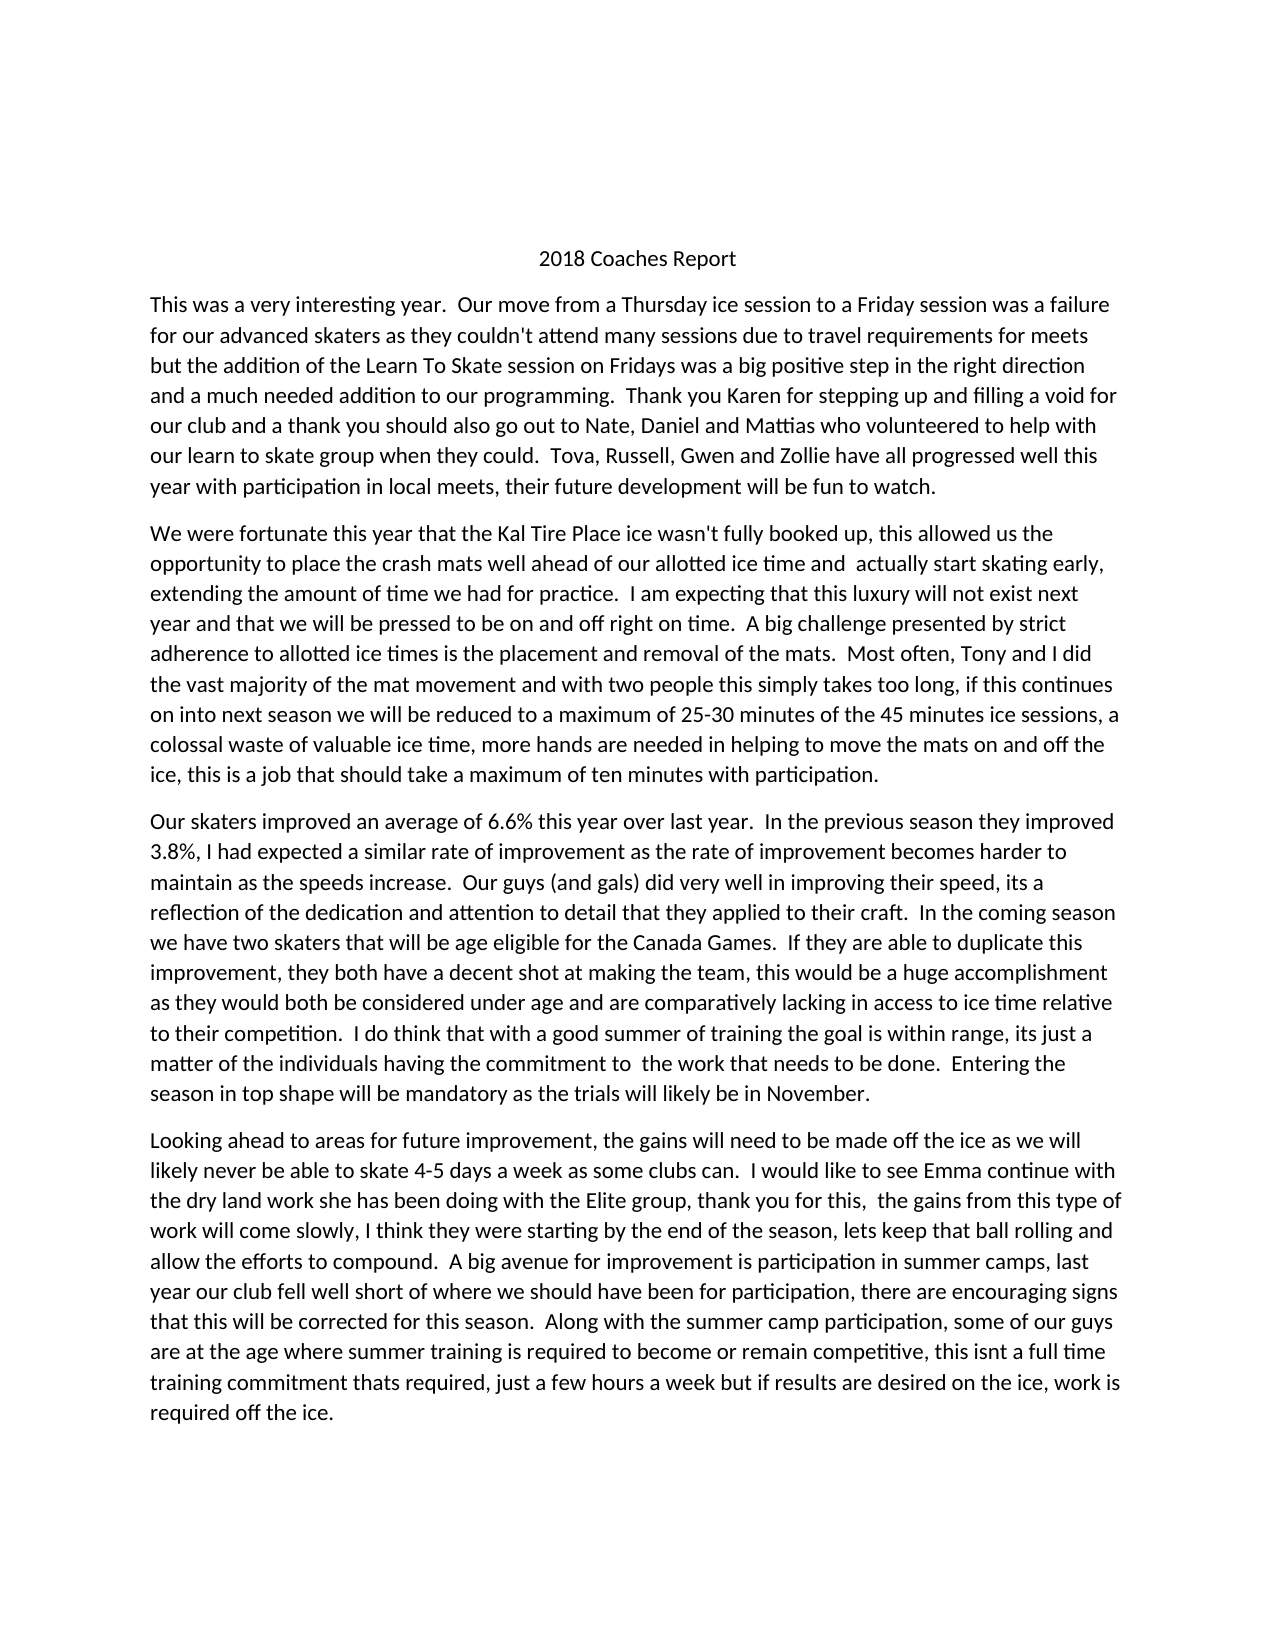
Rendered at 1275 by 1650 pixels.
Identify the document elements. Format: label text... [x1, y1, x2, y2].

text Our skaters improved an average of 6.6% this year over last year. In the previous season they improved 3.8%, I had expected a similar rate of improvement as the rate of improvement becomes harder to maintain as the speeds increase. Our guys (and gals) did very well in improving their speed, its a reflection of the dedication and attention to detail that they applied to their craft. In the coming season we have two skaters that will be age eligible for the Canada Games. If they are able to duplicate this improvement, they both have a decent shot at making the team, this would be a huge accomplishment as they would both be considered under age and are comparatively lacking in access to ice time relative to their competition. I do think that with a good summer of training the goal is within range, its just a matter of the individuals having the commitment to the work that needs to be done. Entering the season in top shape will be mandatory as the trials will likely be in November. [150, 807, 1125, 1107]
text Looking ahead to areas for future improvement, the gains will need to be made off the ice as we will likely never be able to skate 4-5 days a week as some clubs can. I would like to see Emma continue with the dry land work she has been doing with the Elite group, thank you for this, the gains from this type of work will come slowly, I think they were starting by the end of the season, lets keep that ball rolling and allow the efforts to compound. A big avenue for improvement is participation in summer camps, last year our club fell well short of where we should have been for participation, there are encouraging signs that this will be corrected for this season. Along with the summer camp participation, some of our guys are at the age where summer training is required to become or remain competitive, this isnt a full time training commitment thats required, just a few hours a week but if results are desired on the ice, work is required off the ice. [150, 1126, 1125, 1426]
text 2018 Coaches Report [150, 244, 1125, 272]
text We were fortunate this year that the Kal Tire Place ice wasn't fully booked up, this allowed us the opportunity to place the crash mats well ahead of our allotted ice time and actually start skating early, extending the amount of time we had for practice. I am expecting that this luxury will not exist next year and that we will be pressed to be on and off right on time. A big challenge presented by strict adherence to allotted ice times is the placement and removal of the mats. Most often, Tony and I did the vast majority of the mat movement and with two people this simply takes too long, if this continues on into next season we will be reduced to a maximum of 25-30 minutes of the 45 minutes ice sessions, a colossal waste of valuable ice time, more hands are needed in helping to move the mats on and off the ice, this is a job that should take a maximum of ten minutes with participation. [150, 519, 1125, 788]
text This was a very interesting year. Our move from a Thursday ice session to a Friday session was a failure for our advanced skaters as they couldn't attend many sessions due to travel requirements for meets but the addition of the Learn To Skate session on Fridays was a big positive step in the right direction and a much needed addition to our programming. Thank you Karen for stepping up and filling a void for our club and a thank you should also go out to Nate, Daniel and Mattias who volunteered to help with our learn to skate group when they could. Tova, Russell, Gwen and Zollie have all progressed well this year with participation in local meets, their future development will be fun to watch. [150, 291, 1125, 500]
